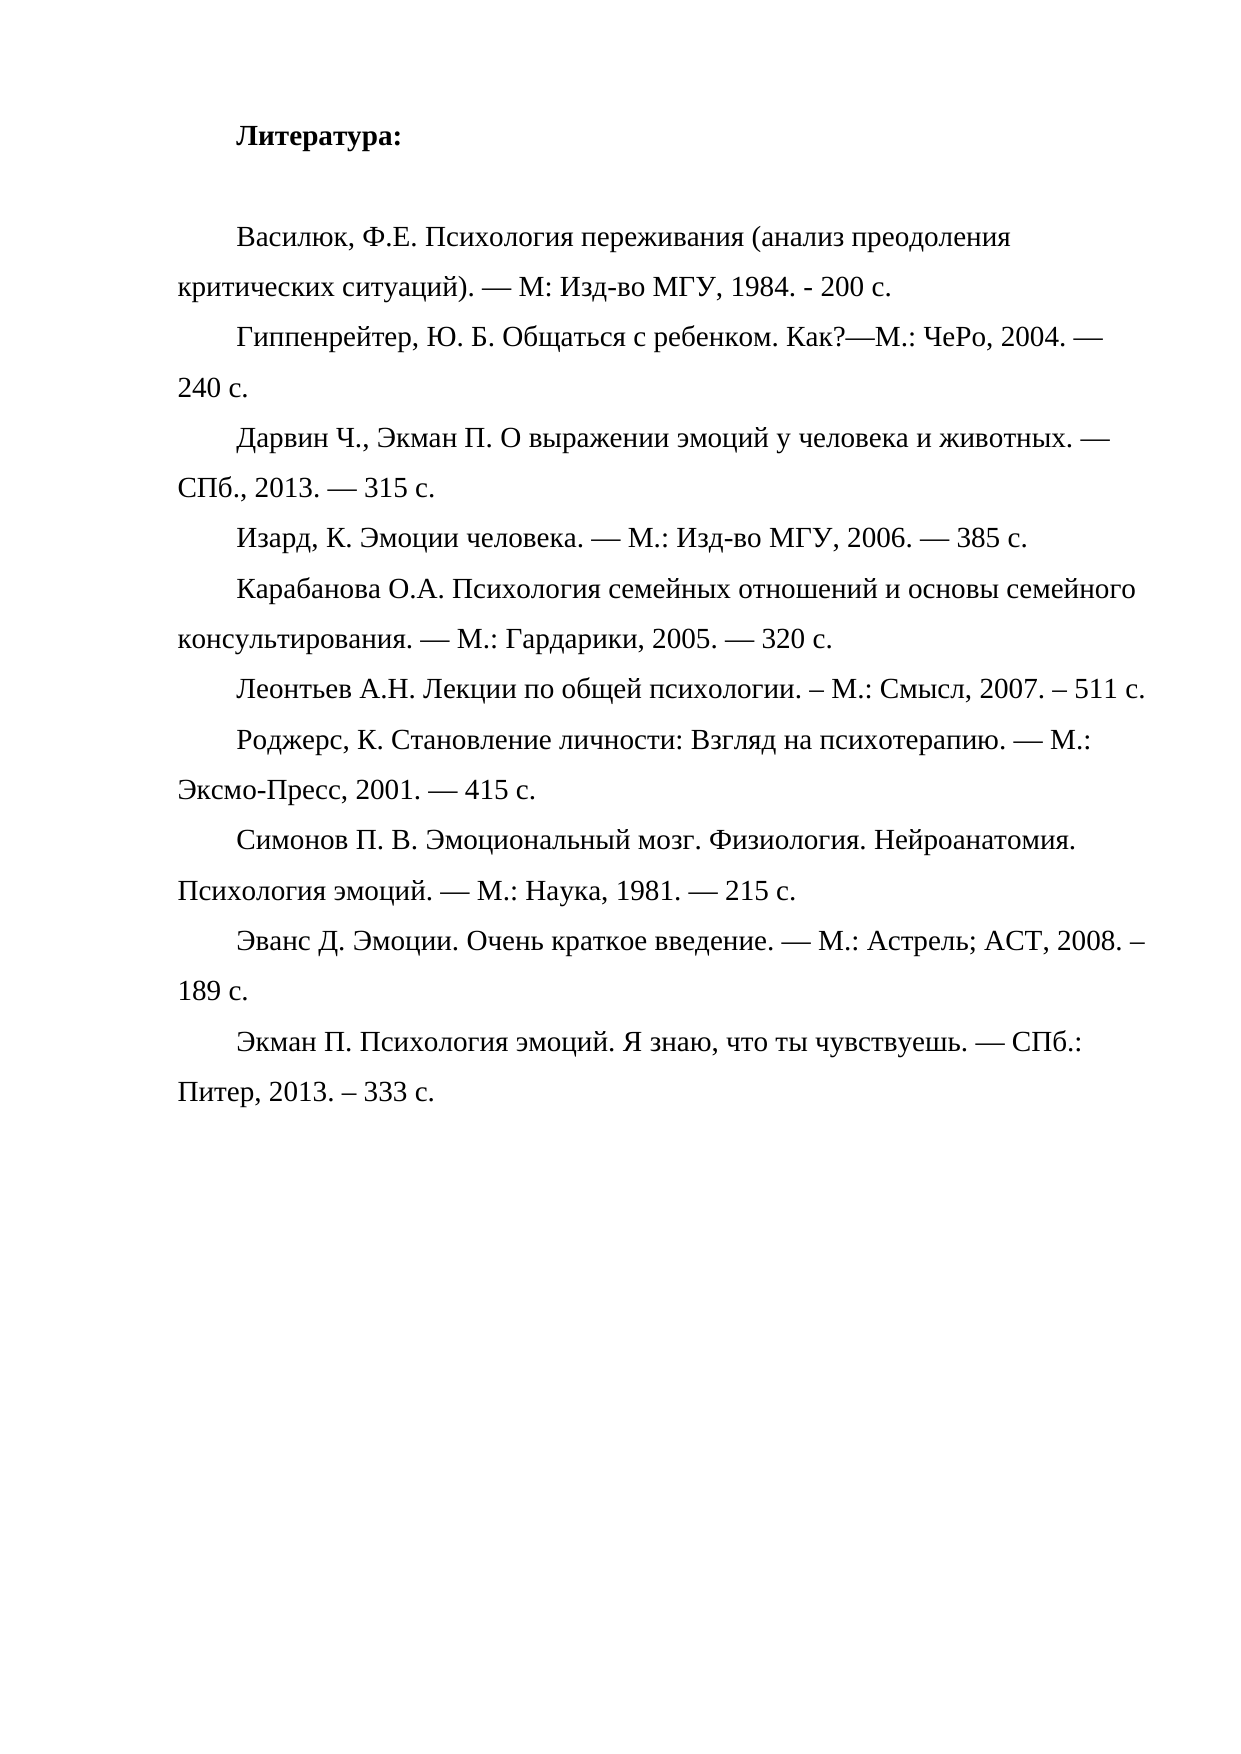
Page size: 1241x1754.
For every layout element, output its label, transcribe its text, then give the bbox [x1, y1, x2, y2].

text Роджерс, К. Становление личности: Взгляд на психотерапию. — М.: Эксмо-Пресс, 2001. — 415 с. [177, 722, 1152, 806]
text Экман П. Психология эмоций. Я знаю, что ты чувствуешь. — СПб.: Питер, 2013. – 333 с. [177, 1024, 1152, 1108]
text Гиппенрейтер, Ю. Б. Общаться с ребенком. Как?—М.: ЧеРо, 2004. — 240 с. [177, 319, 1152, 403]
text Эванс Д. Эмоции. Очень краткое введение. — М.: Астрель; АСТ, 2008. – 189 с. [177, 923, 1152, 1007]
text Карабанова О.А. Психология семейных отношений и основы семейного консультирования. — М.: Гардарики, 2005. — 320 с. [177, 571, 1152, 655]
text Литература: [177, 118, 1152, 152]
text Дарвин Ч., Экман П. О выражении эмоций у человека и животных. — СПб., 2013. — 315 с. [177, 420, 1152, 504]
text Изард, К. Эмоции человека. — М.: Изд-во МГУ, 2006. — 385 с. [177, 521, 1152, 554]
text Василюк, Ф.Е. Психология переживания (анализ преодоления критических ситуаций). — М: Изд-во МГУ, 1984. - 200 с. [177, 219, 1152, 303]
text Леонтьев А.Н. Лекции по общей психологии. – М.: Смысл, 2007. – 511 с. [177, 672, 1152, 705]
text Симонов П. В. Эмоциональный мозг. Физиология. Нейроанатомия. Психология эмоций. — М.: Наука, 1981. — 215 с. [177, 822, 1152, 906]
